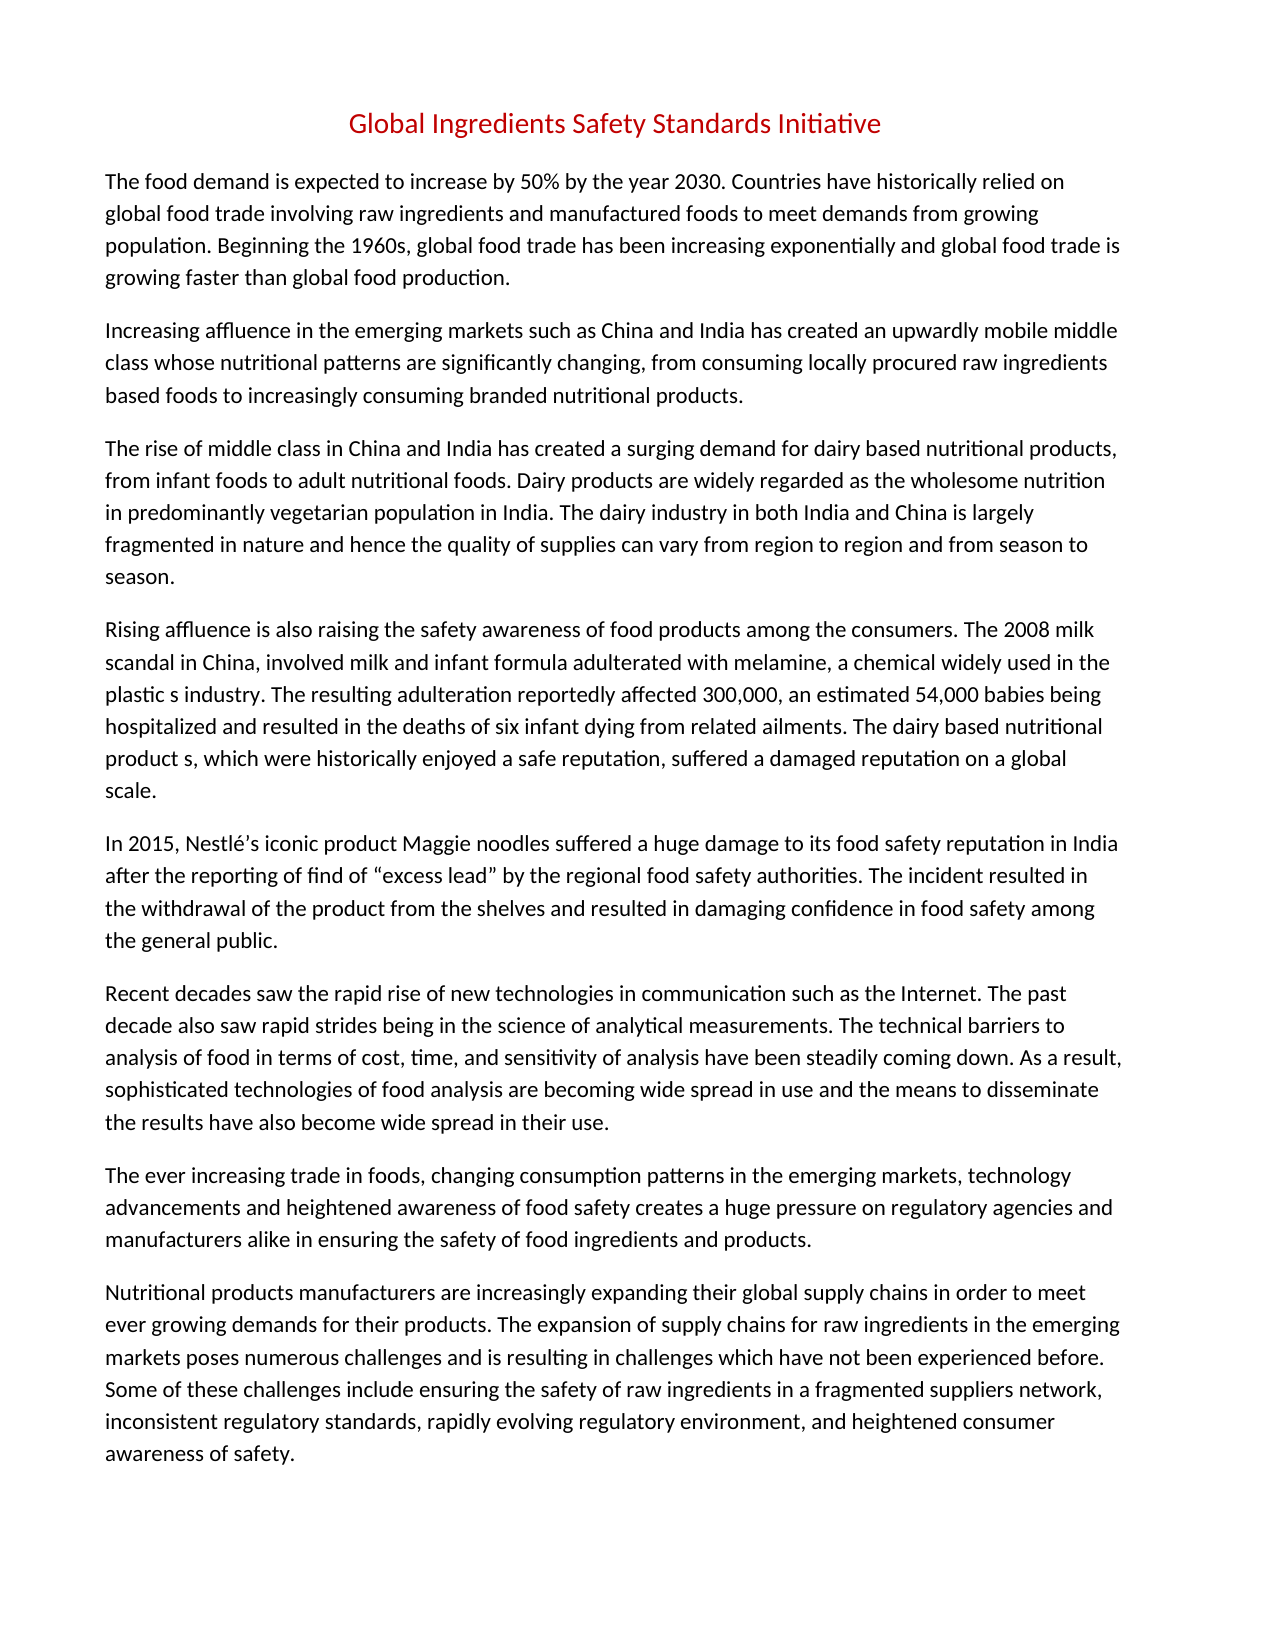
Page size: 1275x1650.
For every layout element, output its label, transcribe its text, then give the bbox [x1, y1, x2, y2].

text The food demand is expected to increase by 50% by the year 2030. Countries have historically relied on global food trade involving raw ingredients and manufactured foods to meet demands from growing population. Beginning the 1960s, global food trade has been increasing exponentially and global food trade is growing faster than global food production. [105, 167, 1125, 291]
text Nutritional products manufacturers are increasingly expanding their global supply chains in order to meet ever growing demands for their products. The expansion of supply chains for raw ingredients in the emerging markets poses numerous challenges and is resulting in challenges which have not been experienced before. Some of these challenges include ensuring the safety of raw ingredients in a fragmented suppliers network, inconsistent regulatory standards, rapidly evolving regulatory environment, and heightened consumer awareness of safety. [105, 1278, 1125, 1467]
text Increasing affluence in the emerging markets such as China and India has created an upwardly mobile middle class whose nutritional patterns are significantly changing, from consuming locally procured raw ingredients based foods to increasingly consuming branded nutritional products. [105, 316, 1125, 409]
text The ever increasing trade in foods, changing consumption patterns in the emerging markets, technology advancements and heightened awareness of food safety creates a huge pressure on regulatory agencies and manufacturers alike in ensuring the safety of food ingredients and products. [105, 1161, 1125, 1253]
text Rising affluence is also raising the safety awareness of food products among the consumers. The 2008 milk scandal in China, involved milk and infant formula adulterated with melamine, a chemical widely used in the plastic s industry. The resulting adulteration reportedly affected 300,000, an estimated 54,000 babies being hospitalized and resulted in the deaths of six infant dying from related ailments. The dairy based nutritional product s, which were historically enjoyed a safe reputation, suffered a damaged reputation on a global scale. [105, 616, 1125, 804]
text The rise of middle class in China and India has created a surging demand for dairy based nutritional products, from infant foods to adult nutritional foods. Dairy products are widely regarded as the wholesome nutrition in predominantly vegetarian population in India. The dairy industry in both India and China is largely fragmented in nature and hence the quality of supplies can vary from region to region and from season to season. [105, 434, 1125, 591]
text Recent decades saw the rapid rise of new technologies in communication such as the Internet. The past decade also saw rapid strides being in the science of analytical measurements. The technical barriers to analysis of food in terms of cost, time, and sensitivity of analysis have been steadily coming down. As a result, sophisticated technologies of food analysis are becoming wide spread in use and the means to disseminate the results have also become wide spread in their use. [105, 979, 1125, 1136]
text In 2015, Nestlé’s iconic product Maggie noodles suffered a huge damage to its food safety reputation in India after the reporting of find of “excess lead” by the regional food safety authorities. The incident resulted in the withdrawal of the product from the shelves and resulted in damaging confidence in food safety among the general public. [105, 829, 1125, 954]
text Global Ingredients Safety Standards Initiative [105, 105, 1125, 141]
